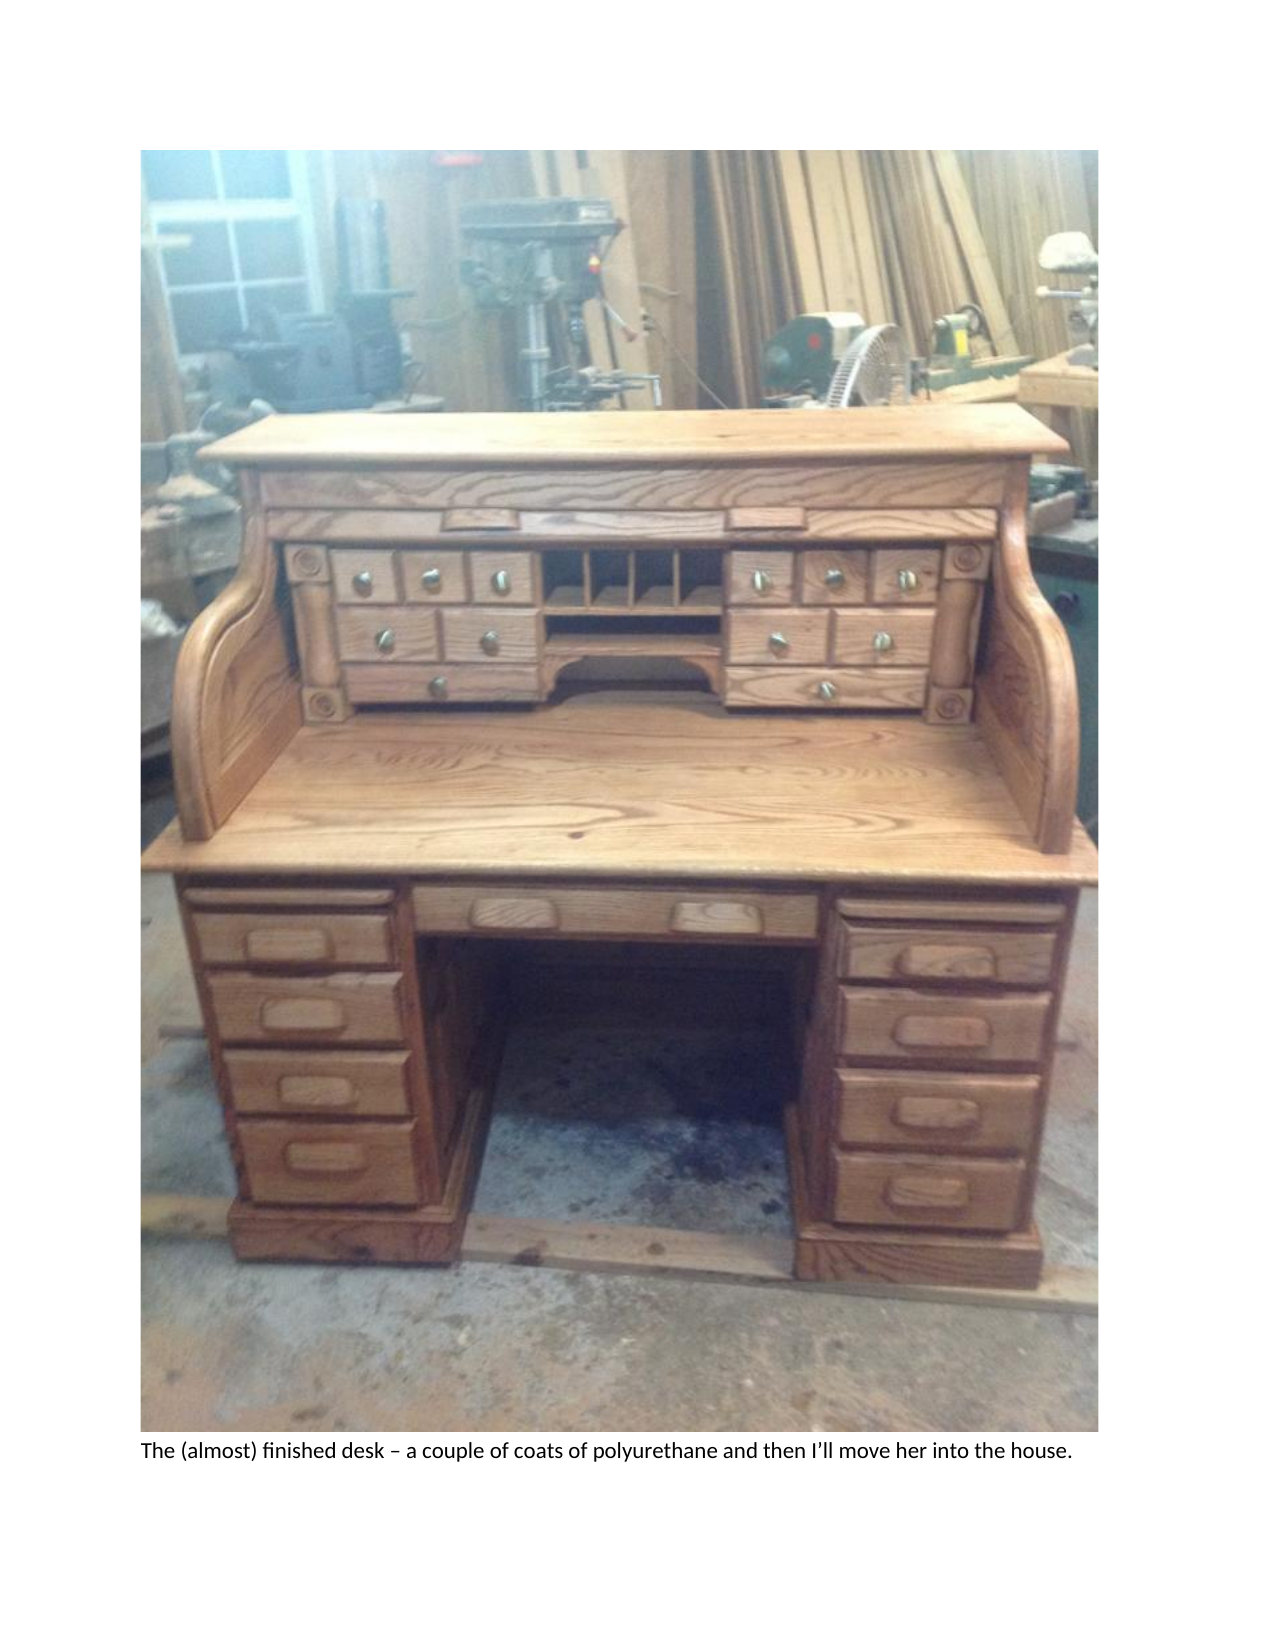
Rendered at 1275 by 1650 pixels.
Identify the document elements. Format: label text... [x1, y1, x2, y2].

picture [140, 150, 1099, 1432]
text The (almost) finished desk – a couple of coats of polyurethane and then I’ll move her into the house. [141, 1436, 1116, 1464]
